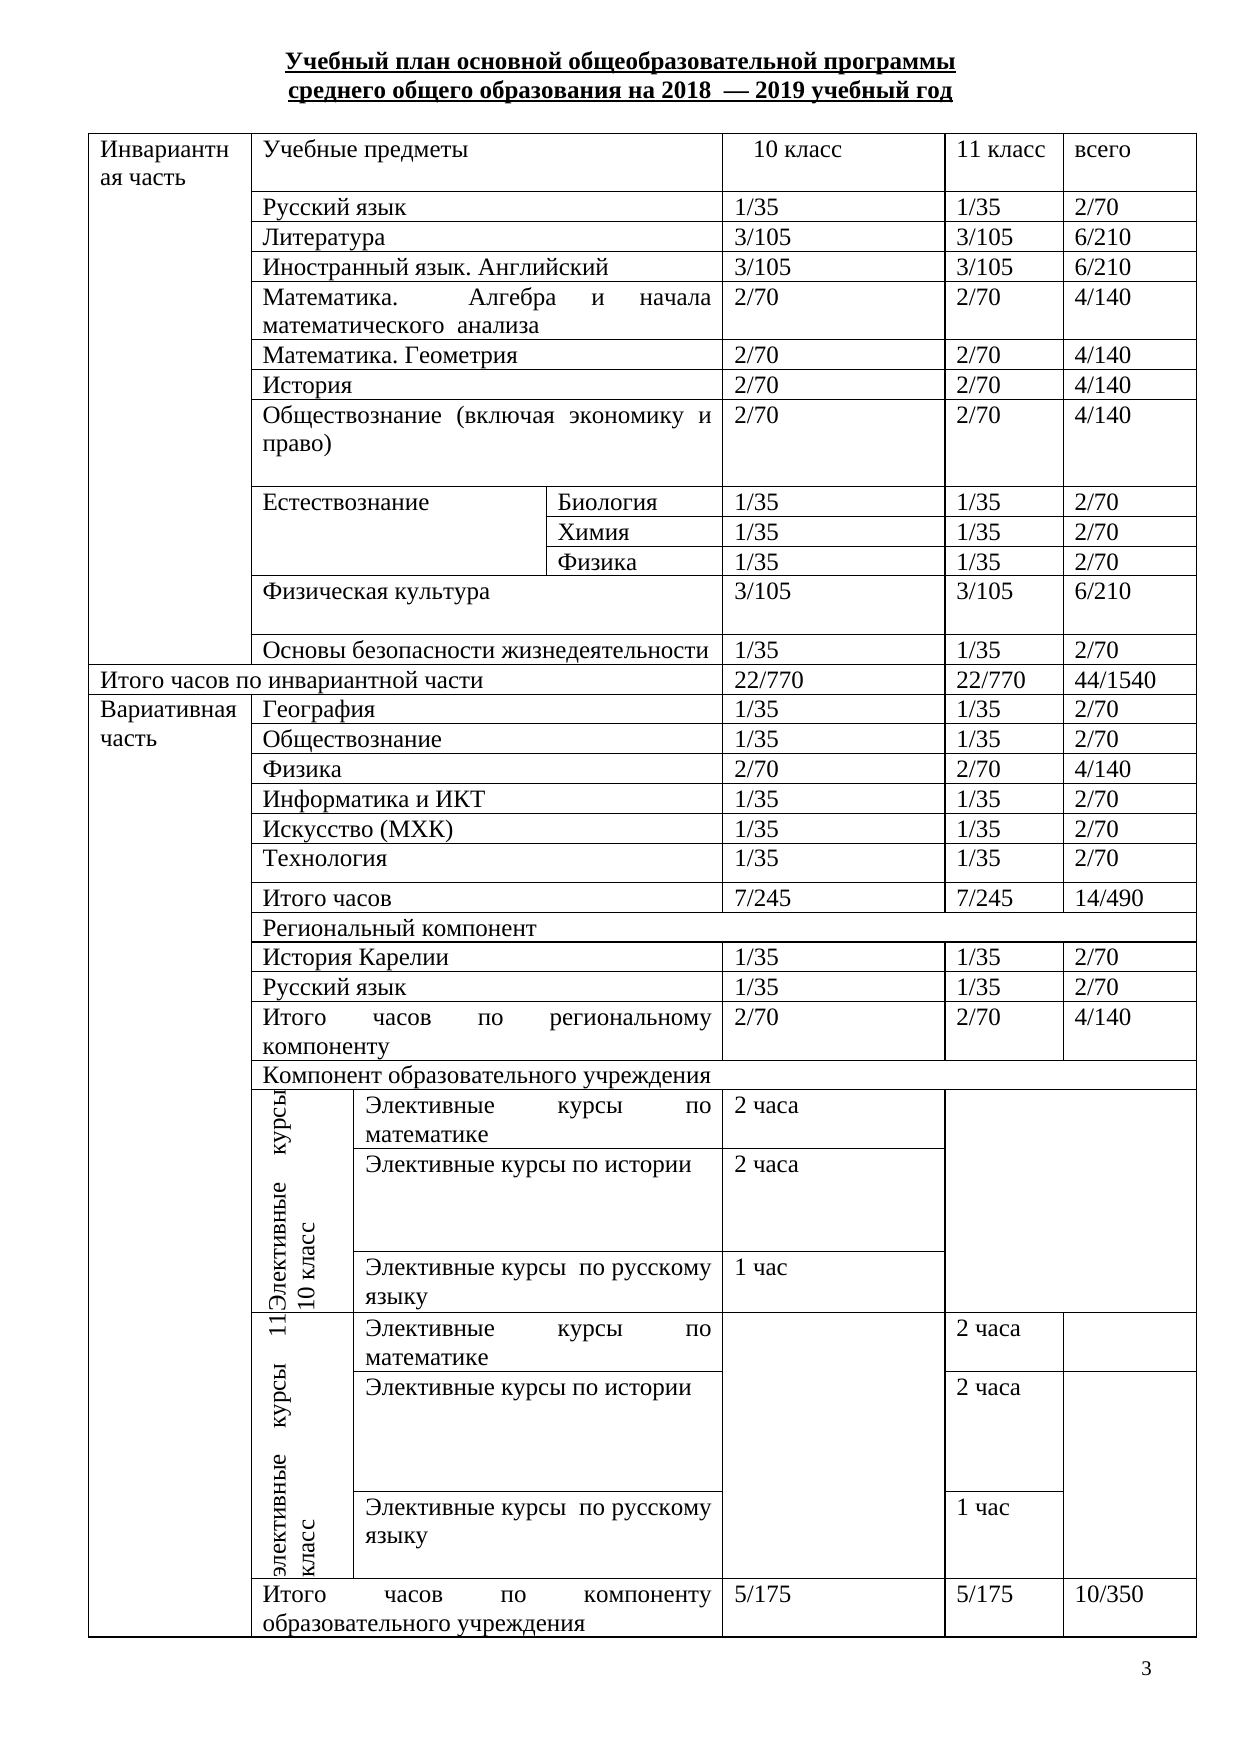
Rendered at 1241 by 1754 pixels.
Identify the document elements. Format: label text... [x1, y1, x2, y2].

table_cell Итого часов по инвариантной части [89, 665, 722, 693]
table_cell Естествознание [252, 487, 546, 575]
table_cell 5/175 [946, 1579, 1063, 1636]
text Учебный план основной общеобразовательной программы [89, 46, 1152, 75]
table_cell 1/35 [946, 724, 1063, 753]
table_cell 44/1540 [1064, 665, 1196, 693]
table_cell 22/770 [723, 665, 944, 693]
table_cell Элективные курсы по истории [354, 1372, 722, 1491]
table_cell 1/35 [946, 784, 1063, 813]
table_cell 3/105 [723, 222, 944, 251]
table_cell Элективные курсы по математике [354, 1090, 722, 1148]
table_cell 7/245 [723, 883, 944, 912]
table_cell Элективные курсы по математике [354, 1313, 722, 1371]
table_cell 4/140 [1064, 1002, 1196, 1059]
table_cell 4/140 [1064, 282, 1196, 339]
table_cell Итого часов [252, 883, 722, 912]
table_cell 2/70 [723, 754, 944, 783]
table_cell 2/70 [946, 340, 1063, 369]
table_cell Обществознание (включая экономику и право) [252, 400, 722, 486]
table_cell 2/70 [1064, 547, 1196, 575]
table_cell 1/35 [723, 943, 944, 971]
table_cell Итого часов по компоненту образовательного учреждения [252, 1579, 722, 1636]
table_cell 2/70 [723, 1002, 944, 1059]
table_cell 1/35 [946, 943, 1063, 971]
table_cell Элективные курсы по русскому языку [354, 1252, 722, 1312]
table_cell Физика [252, 754, 722, 783]
table_cell 2/70 [1064, 487, 1196, 516]
table_cell Элективные курсы по истории [354, 1149, 722, 1251]
table_cell 14/490 [1064, 883, 1196, 912]
table_cell История Карелии [252, 943, 722, 971]
table_cell Математика. Алгебра и начала математического анализа [252, 282, 722, 339]
table_cell Обществознание [252, 724, 722, 753]
table_cell 2/70 [1064, 814, 1196, 842]
table_cell Основы безопасности жизнедеятельности [252, 635, 722, 664]
table_cell [723, 1313, 944, 1578]
table_cell 2/70 [946, 754, 1063, 783]
table_cell Иностранный язык. Английский [252, 252, 722, 281]
table_cell 1 час [946, 1492, 1063, 1578]
table_header 10 класс [723, 134, 944, 191]
table_cell 2/70 [1064, 972, 1196, 1001]
table_cell 3/105 [946, 252, 1063, 281]
table_cell элективные курсы 11 класс [252, 1313, 353, 1578]
table_cell 1/35 [946, 695, 1063, 723]
table_cell Физическая культура [252, 576, 722, 634]
table_cell 1/35 [946, 635, 1063, 664]
table_cell 6/210 [1064, 252, 1196, 281]
table_cell 1/35 [723, 517, 944, 546]
table_cell 3/105 [723, 576, 944, 634]
table_cell 1/35 [723, 695, 944, 723]
table_cell 4/140 [1064, 340, 1196, 369]
table_cell 22/770 [946, 665, 1063, 693]
table_cell 2/70 [1064, 635, 1196, 664]
table_cell 2/70 [723, 370, 944, 399]
table_cell 6/210 [1064, 576, 1196, 634]
table_cell 2/70 [946, 400, 1063, 486]
table_cell 2/70 [723, 340, 944, 369]
table_cell 2/70 [1064, 844, 1196, 882]
table_cell 1/35 [723, 635, 944, 664]
table_cell Биология [547, 487, 722, 516]
table_cell [1064, 1313, 1196, 1371]
table_cell 1/35 [946, 547, 1063, 575]
table_cell Региональный компонент [252, 913, 1196, 941]
table_cell 6/210 [1064, 222, 1196, 251]
table_cell 1/35 [723, 724, 944, 753]
table_cell 2/70 [1064, 784, 1196, 813]
table_cell 1/35 [946, 814, 1063, 842]
table_cell Литература [252, 222, 722, 251]
table_cell 1/35 [723, 487, 944, 516]
table_cell 3/105 [723, 252, 944, 281]
table_cell Элективные курсы по русскому языку [354, 1492, 722, 1578]
table_cell [946, 1090, 1196, 1312]
table_cell 2/70 [1064, 724, 1196, 753]
table_cell 2/70 [1064, 192, 1196, 221]
table_cell 10/350 [1064, 1579, 1196, 1636]
table_cell 2/70 [723, 282, 944, 339]
table_header 11 класс [946, 134, 1063, 191]
table_cell Компонент образовательного учреждения [252, 1061, 1196, 1089]
table_cell 1/35 [946, 844, 1063, 882]
table_cell 2/70 [1064, 517, 1196, 546]
table_cell Информатика и ИКТ [252, 784, 722, 813]
table_cell 1/35 [946, 517, 1063, 546]
table_cell 2 часа [723, 1090, 944, 1148]
table_cell 1/35 [723, 844, 944, 882]
table_cell [1064, 1372, 1196, 1578]
table_cell 1/35 [723, 192, 944, 221]
table_cell 1 час [723, 1252, 944, 1312]
table_cell 2/70 [946, 370, 1063, 399]
table_cell Русский язык [252, 192, 722, 221]
table_cell 2/70 [946, 282, 1063, 339]
table_cell 4/140 [1064, 370, 1196, 399]
text среднего общего образования на 2018 — 2019 учебный год [89, 75, 1152, 104]
table_cell 7/245 [946, 883, 1063, 912]
table_cell 2 часа [946, 1372, 1063, 1491]
table_cell 2/70 [723, 400, 944, 486]
table_cell Вариативная часть [89, 695, 251, 1636]
table_cell История [252, 370, 722, 399]
table_cell 2/70 [1064, 695, 1196, 723]
table_cell 3/105 [946, 576, 1063, 634]
table_cell 1/35 [946, 972, 1063, 1001]
table_cell 2/70 [1064, 943, 1196, 971]
table_cell Русский язык [252, 972, 722, 1001]
table_cell Искусство (МХК) [252, 814, 722, 842]
table_cell Химия [547, 517, 722, 546]
table_cell 4/140 [1064, 400, 1196, 486]
table_cell География [252, 695, 722, 723]
table_header всего [1064, 134, 1196, 191]
table_cell 1/35 [723, 547, 944, 575]
table_cell 3/105 [946, 222, 1063, 251]
table_cell Физика [547, 547, 722, 575]
table_cell Итого часов по региональному компоненту [252, 1002, 722, 1059]
table_cell 2 часа [946, 1313, 1063, 1371]
table_cell Технология [252, 844, 722, 882]
table_cell 5/175 [723, 1579, 944, 1636]
table_cell Математика. Геометрия [252, 340, 722, 369]
table_cell 2 часа [723, 1149, 944, 1251]
table_header Инвариантная часть [89, 134, 251, 664]
table_cell 1/35 [946, 192, 1063, 221]
table_cell 1/35 [723, 814, 944, 842]
table_cell 2/70 [946, 1002, 1063, 1059]
table_header Учебные предметы [252, 134, 722, 191]
table_cell Элективные курсы 10 класс [252, 1090, 353, 1312]
table_cell 1/35 [723, 784, 944, 813]
table_cell 4/140 [1064, 754, 1196, 783]
table_cell 1/35 [723, 972, 944, 1001]
table_cell 1/35 [946, 487, 1063, 516]
